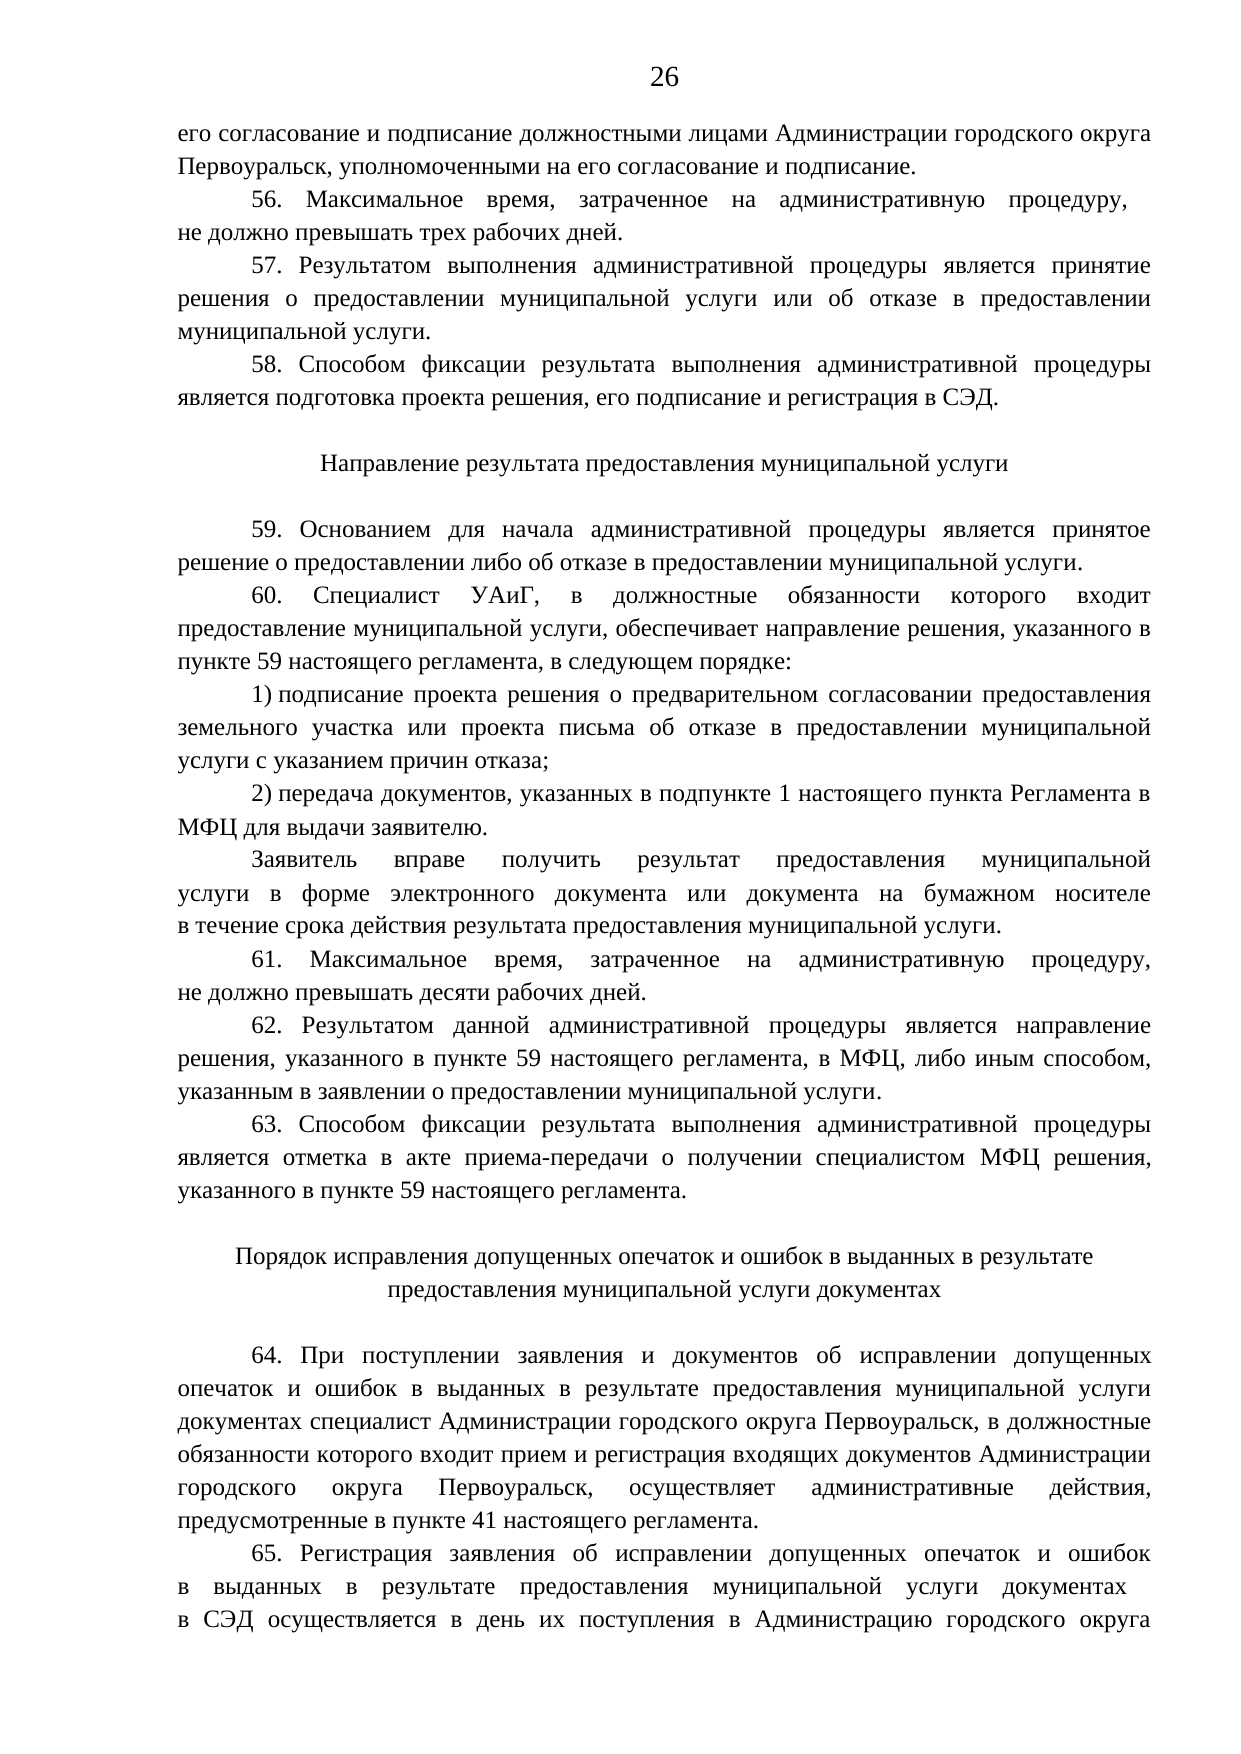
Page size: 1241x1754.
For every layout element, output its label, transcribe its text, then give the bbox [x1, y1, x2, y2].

text 61. Максимальное время, затраченное на административную процедуру, не должно превышать десяти рабочих дней. [177, 944, 1152, 1005]
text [177, 1538, 1152, 1633]
text Направление результата предоставления муниципальной услуги [177, 448, 1152, 477]
text 60. Специалист УАиГ, в должностные обязанности которого входит предоставление муниципальной услуги, обеспечивает направление решения, указанного в пункте 59 настоящего регламента, в следующем порядке: [177, 580, 1152, 675]
text 63. Способом фиксации результата выполнения административной процедуры является отметка в акте приема-передачи о получении специалистом МФЦ решения, указанного в пункте 59 настоящего регламента. [177, 1109, 1152, 1203]
list передача документов, указанных в подпункте 1 настоящего пункта Регламента в МФЦ для выдачи заявителю. [177, 778, 1152, 840]
text 57. Результатом выполнения административной процедуры является принятие решения о предоставлении муниципальной услуги или об отказе в предоставлении муниципальной услуги. [177, 250, 1152, 345]
list подписание проекта решения о предварительном согласовании предоставления земельного участка или проекта письма об отказе в предоставлении муниципальной услуги с указанием причин отказа; [177, 679, 1152, 774]
text 59. Основанием для начала административной процедуры является принятое решение о предоставлении либо об отказе в предоставлении муниципальной услуги. [177, 514, 1152, 576]
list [177, 118, 1152, 180]
text 56. Максимальное время, затраченное на административную процедуру, не должно превышать трех рабочих дней. [177, 184, 1152, 246]
text 64. При поступлении заявления и документов об исправлении допущенных опечаток и ошибок в выданных в результате предоставления муниципальной услуги документах специалист Администрации городского округа Первоуральск, в должностные обязанности которого входит прием и регистрация входящих документов Администрации городского округа Первоуральск, осуществляет административные действия, предусмотренные в пункте 41 настоящего регламента. [177, 1340, 1152, 1534]
text Порядок исправления допущенных опечаток и ошибок в выданных в результате предоставления муниципальной услуги документах [177, 1241, 1152, 1303]
text 58. Способом фиксации результата выполнения административной процедуры является подготовка проекта решения, его подписание и регистрация в СЭД. [177, 349, 1152, 411]
text 62. Результатом данной административной процедуры является направление решения, указанного в пункте 59 настоящего регламента, в МФЦ, либо иным способом, указанным в заявлении о предоставлении муниципальной услуги. [177, 1010, 1152, 1104]
text Заявитель вправе получить результат предоставления муниципальной услуги в форме электронного документа или документа на бумажном носителе в течение срока действия результата предоставления муниципальной услуги. [177, 844, 1152, 939]
